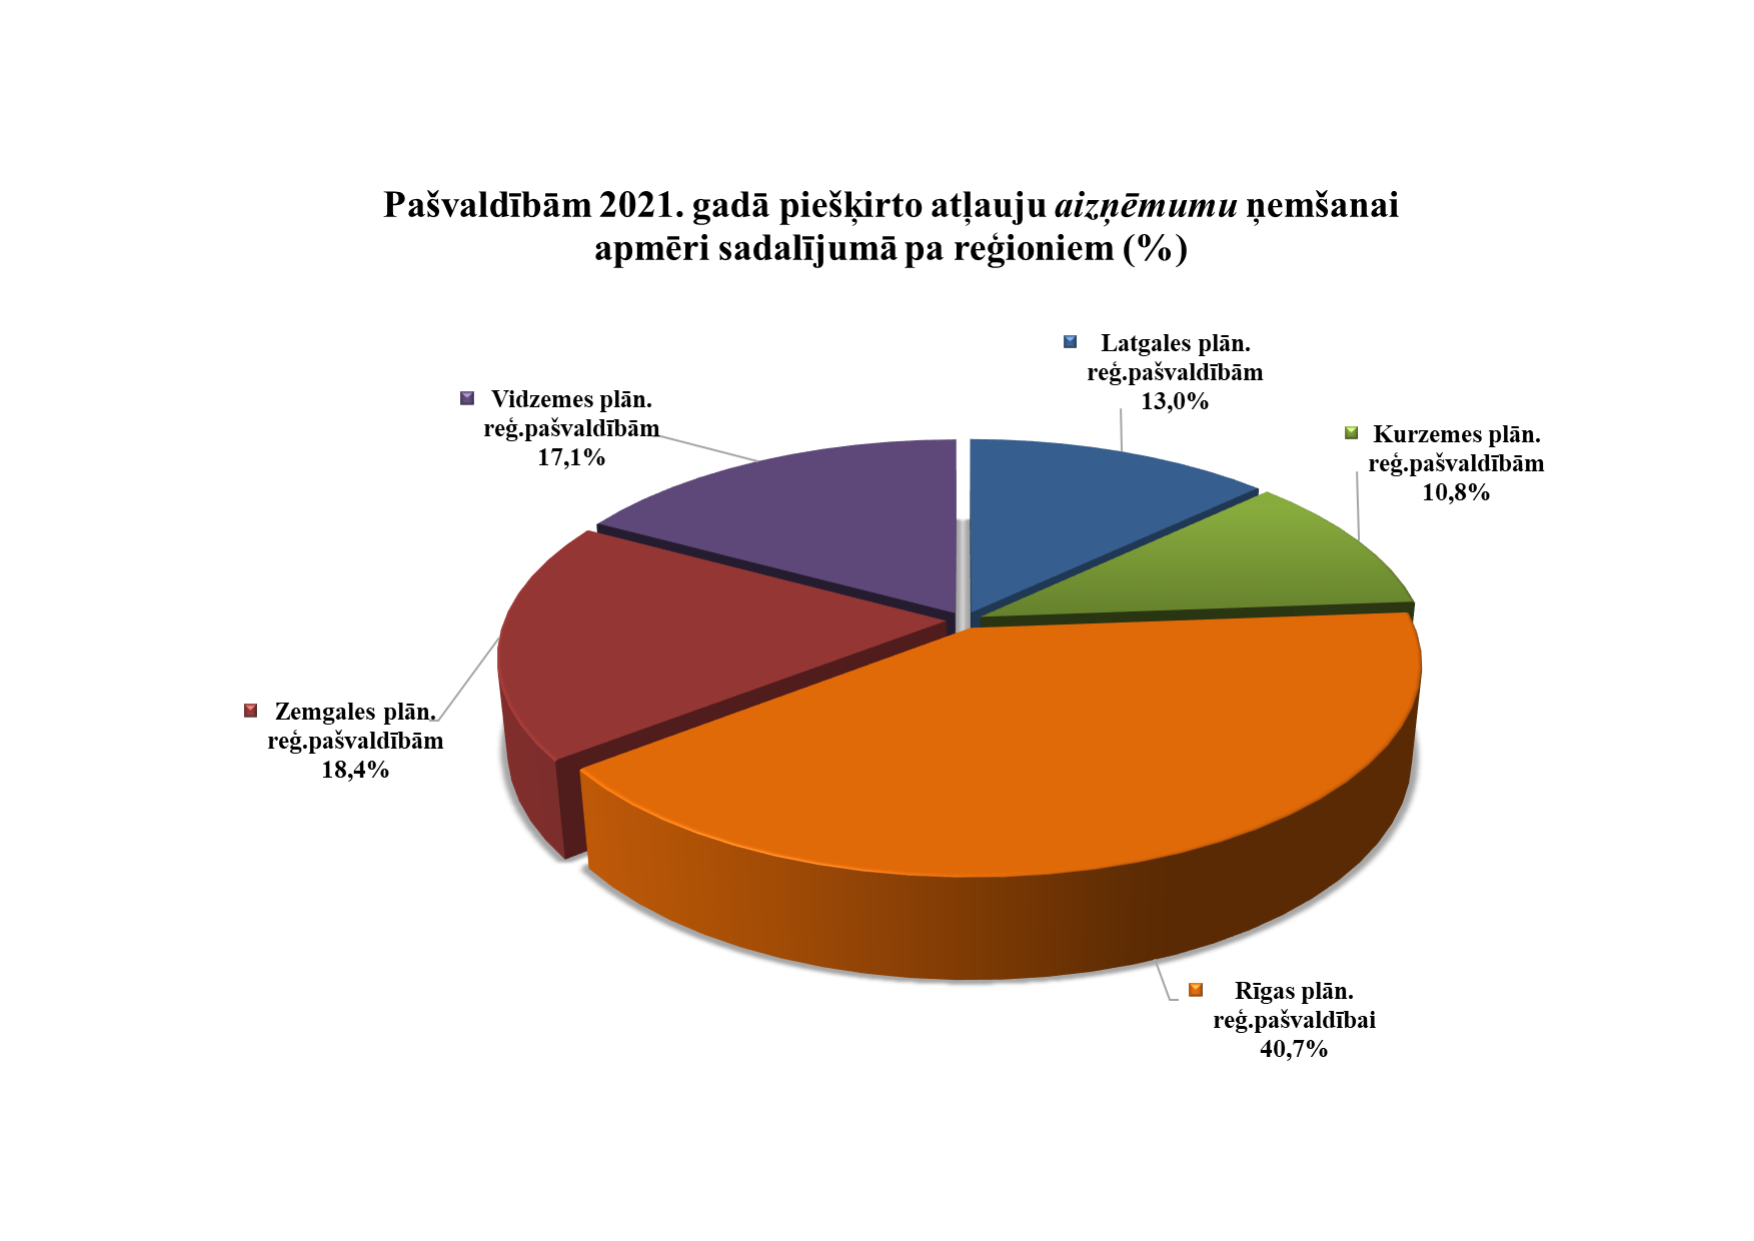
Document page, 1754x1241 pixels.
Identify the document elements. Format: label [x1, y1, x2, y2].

picture [229, 165, 1555, 1112]
